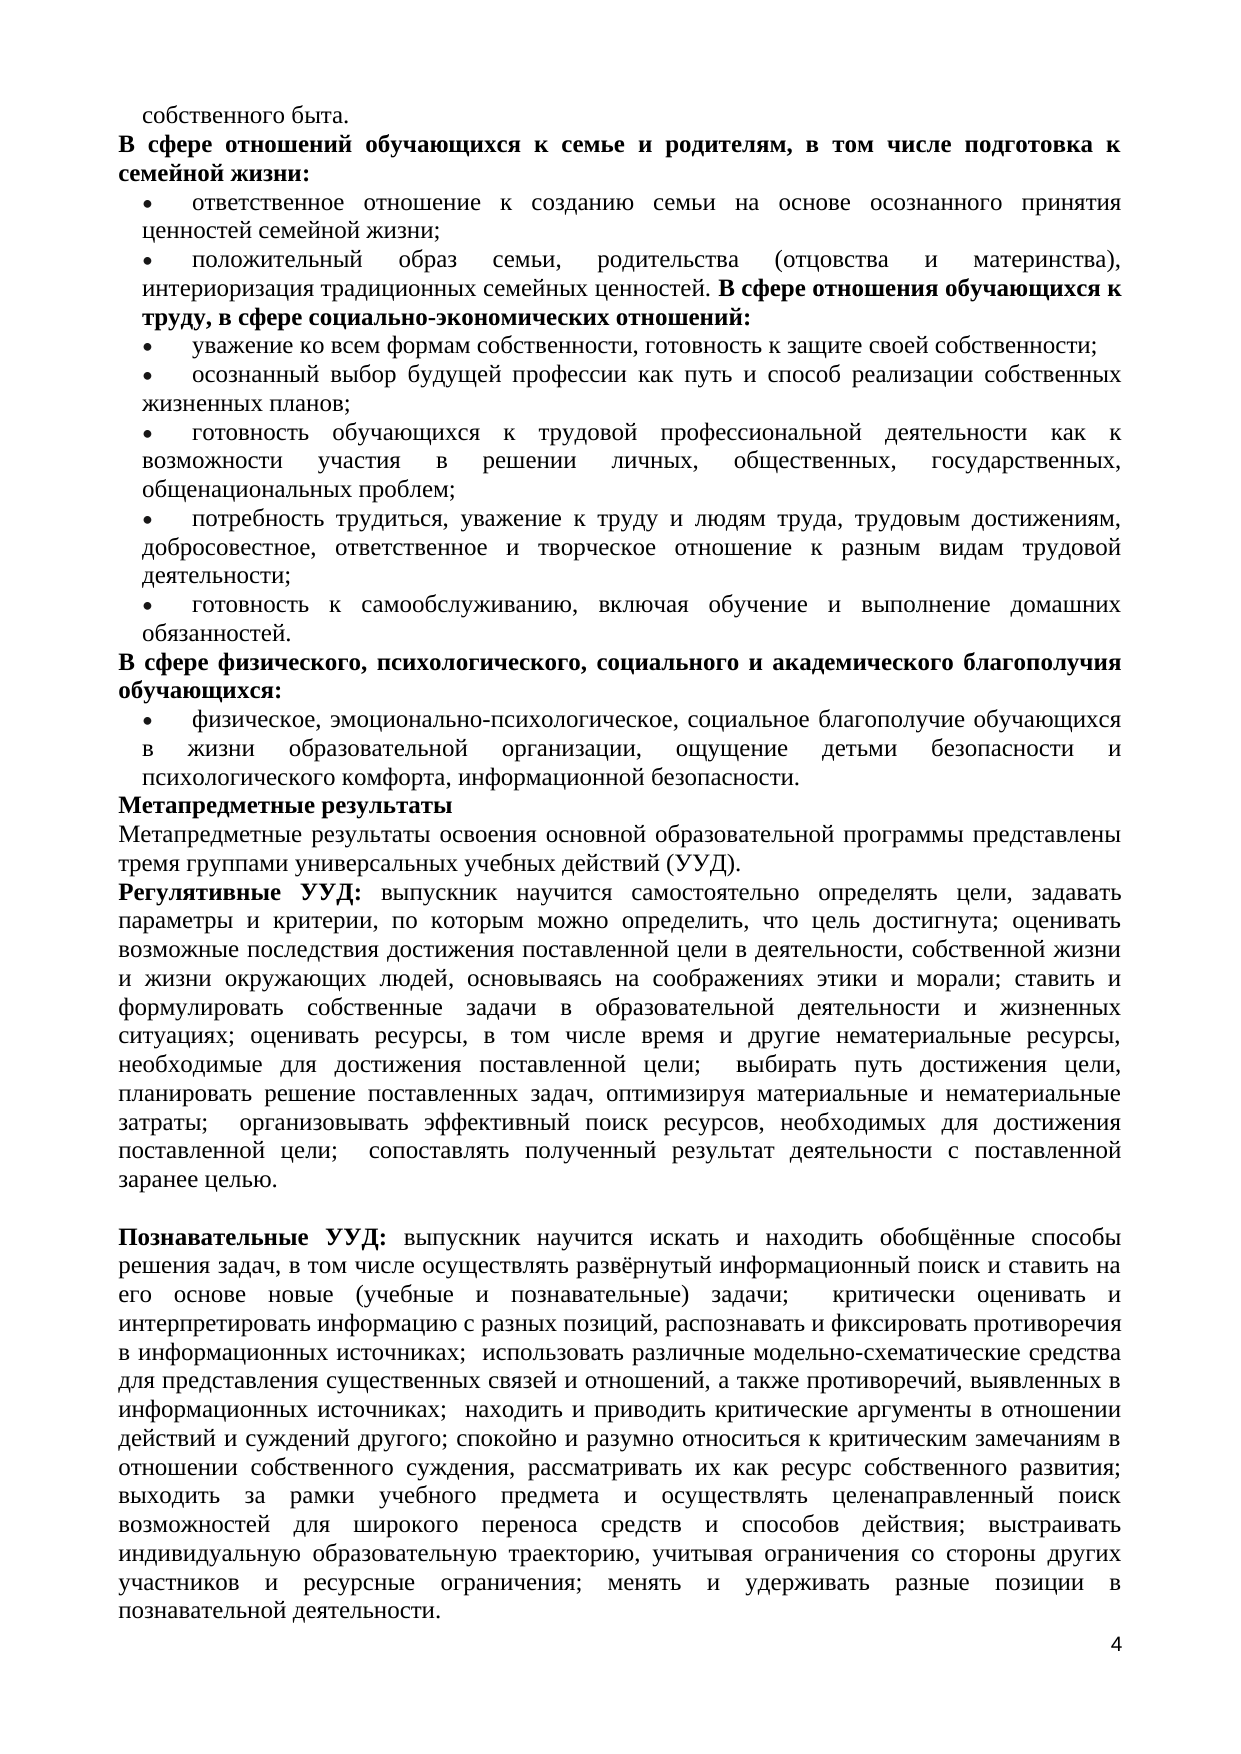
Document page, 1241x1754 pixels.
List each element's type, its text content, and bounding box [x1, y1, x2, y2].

list физическое, эмоционально-психологическое, социальное благополучие обучающихся в жизни образовательной организации, ощущение детьми безопасности и психологического комфорта, информационной безопасности. [142, 704, 1122, 790]
list положительный образ семьи, родительства (отцовства и материнства), интериоризация традиционных семейных ценностей. В сфере отношения обучающихся к труду, в сфере социально-экономических отношений: [142, 244, 1122, 330]
text Метапредметные результаты освоения основной образовательной программы представлены тремя группами универсальных учебных действий (УУД). [118, 819, 1122, 877]
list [142, 100, 1122, 129]
text В сфере отношений обучающихся к семье и родителям, в том числе подготовка к семейной жизни: [118, 129, 1122, 187]
list уважение ко всем формам собственности, готовность к защите своей собственности; [142, 330, 1122, 359]
text Метапредметные результаты [118, 790, 1122, 819]
list готовность обучающихся к трудовой профессиональной деятельности как к возможности участия в решении личных, общественных, государственных, общенациональных проблем; [142, 417, 1122, 503]
list осознанный выбор будущей профессии как путь и способ реализации собственных жизненных планов; [142, 359, 1122, 417]
list ответственное отношение к созданию семьи на основе осознанного принятия ценностей семейной жизни; [142, 187, 1122, 244]
text Познавательные УУД: выпускник научится искать и находить обобщённые способы решения задач, в том числе осуществлять развёрнутый информационный поиск и ставить на его основе новые (учебные и познавательные) задачи; критически оценивать и интерпретировать информацию с разных позиций, распознавать и фиксировать противоречия в информационных источниках; использовать различные модельно-схематические средства для представления существенных связей и отношений, а также противоречий, выявленных в информационных источниках; находить и приводить критические аргументы в отношении действий и суждений другого; спокойно и разумно относиться к критическим замечаниям в отношении собственного суждения, рассматривать их как ресурс собственного развития; выходить за рамки учебного предмета и осуществлять целенаправленный поиск возможностей для широкого переноса средств и способов действия; выстраивать индивидуальную образовательную траекторию, учитывая ограничения со стороны других участников и ресурсные ограничения; менять и удерживать разные позиции в познавательной деятельности. [118, 1222, 1122, 1624]
text В сфере физического, психологического, социального и академического благополучия обучающихся: [118, 647, 1122, 704]
list готовность к самообслуживанию, включая обучение и выполнение домашних обязанностей. [142, 589, 1122, 647]
text Регулятивные УУД: выпускник научится самостоятельно определять цели, задавать параметры и критерии, по которым можно определить, что цель достигнута; оценивать возможные последствия достижения поставленной цели в деятельности, собственной жизни и жизни окружающих людей, основываясь на соображениях этики и морали; ставить и формулировать собственные задачи в образовательной деятельности и жизненных ситуациях; оценивать ресурсы, в том числе время и другие нематериальные ресурсы, необходимые для достижения поставленной цели; выбирать путь достижения цели, планировать решение поставленных задач, оптимизируя материальные и нематериальные затраты; организовывать эффективный поиск ресурсов, необходимых для достижения поставленной цели; сопоставлять полученный результат деятельности с поставленной заранее целью. [118, 877, 1122, 1193]
list потребность трудиться, уважение к труду и людям труда, трудовым достижениям, добросовестное, ответственное и творческое отношение к разным видам трудовой деятельности; [142, 503, 1122, 589]
